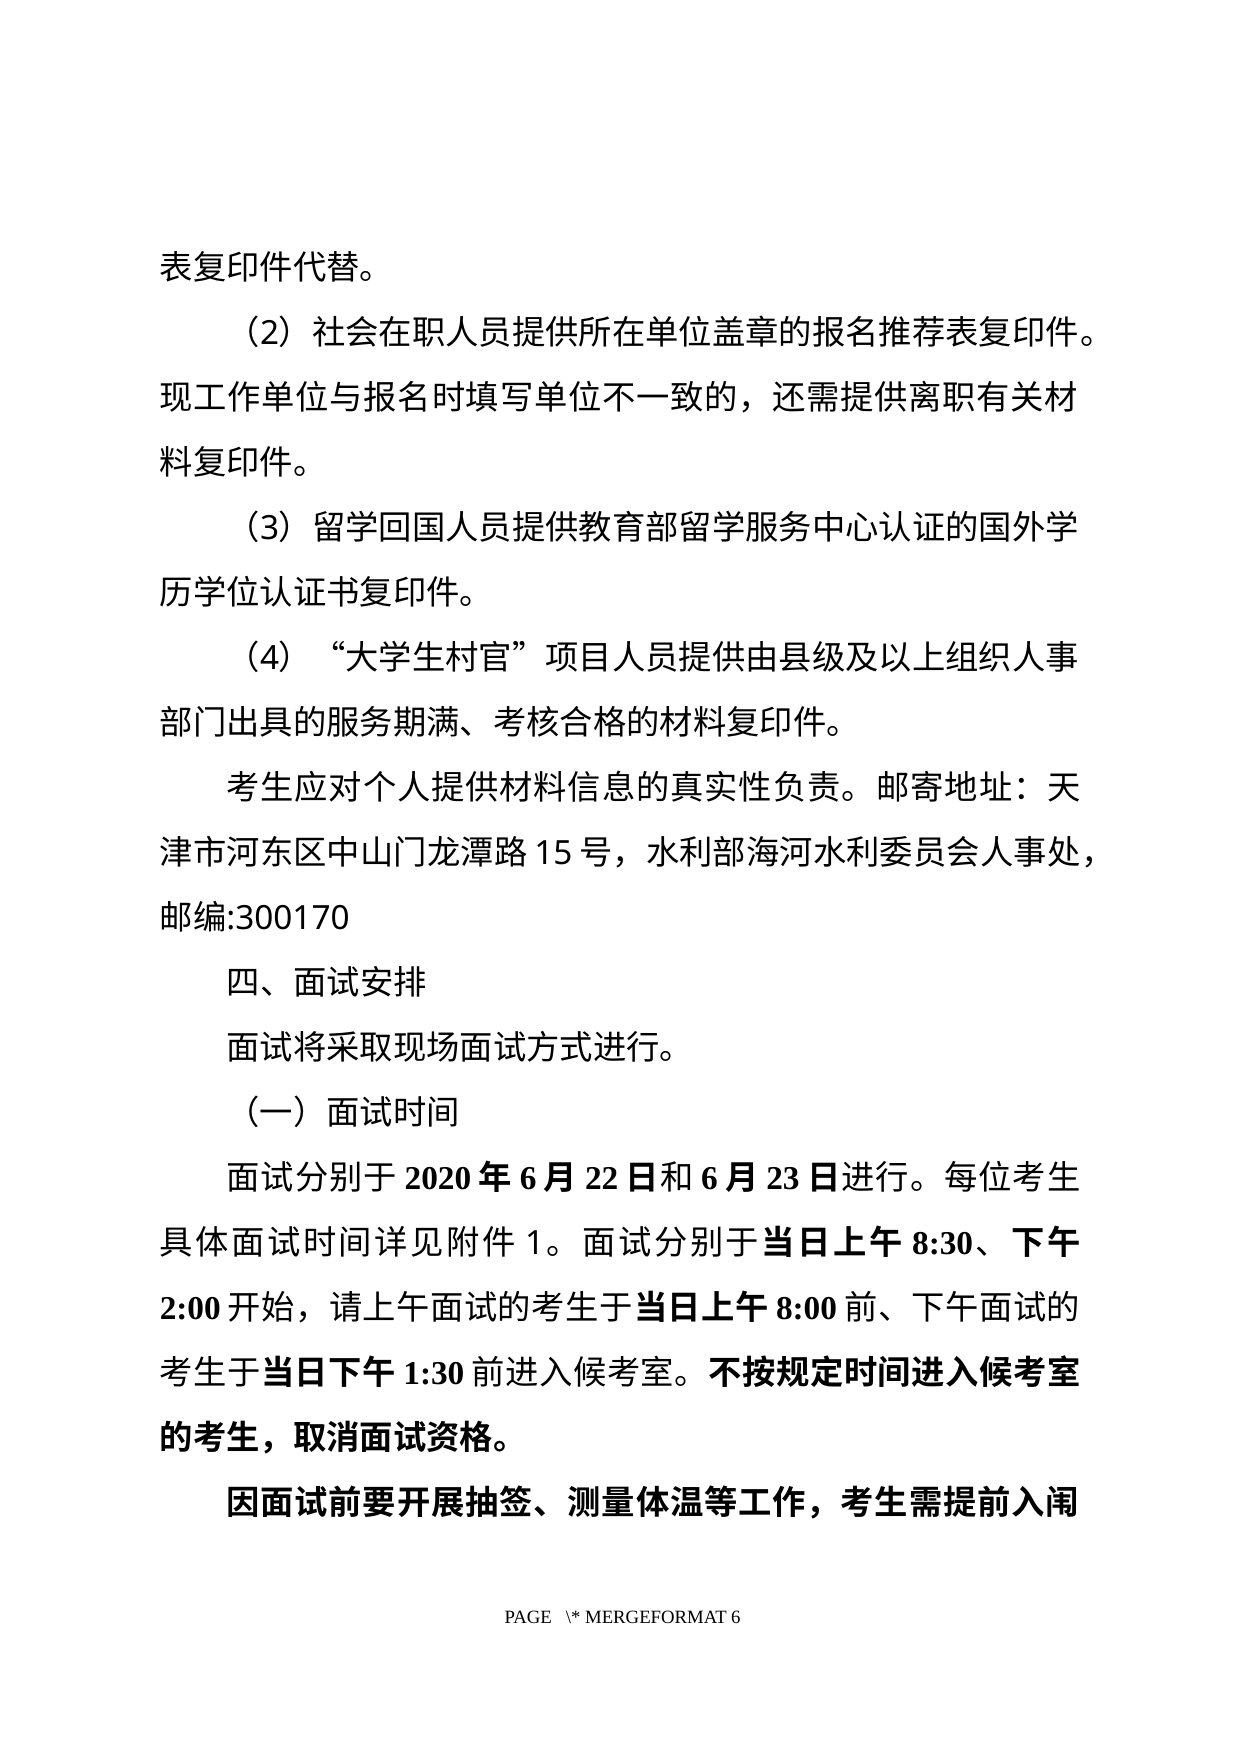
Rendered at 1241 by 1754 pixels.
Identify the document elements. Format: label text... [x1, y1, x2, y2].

text （3）留学回国人员提供教育部留学服务中心认证的国外学历学位认证书复印件。 [159, 493, 1081, 623]
text 考生应对个人提供材料信息的真实性负责。邮寄地址：天津市河东区中山门龙潭路15号，水利部海河水利委员会人事处，邮编:300170 [159, 753, 1081, 948]
text 面试分别于2020年6月22日和6月23日进行。每位考生具体面试时间详见附件1。面试分别于当日上午8:30、下午2:00开始，请上午面试的考生于当日上午8:00前、下午面试的考生于当日下午1:30前进入候考室。不按规定时间进入候考室的考生，取消面试资格。 [159, 1143, 1081, 1468]
text 四、面试安排 [159, 948, 1081, 1013]
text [159, 1468, 1081, 1533]
text 面试将采取现场面试方式进行。 [159, 1013, 1081, 1078]
text （一）面试时间 [159, 1078, 1081, 1143]
text （2）社会在职人员提供所在单位盖章的报名推荐表复印件。现工作单位与报名时填写单位不一致的，还需提供离职有关材料复印件。 [159, 298, 1081, 493]
text （4）“大学生村官”项目人员提供由县级及以上组织人事部门出具的服务期满、考核合格的材料复印件。 [159, 623, 1081, 753]
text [159, 233, 1081, 298]
